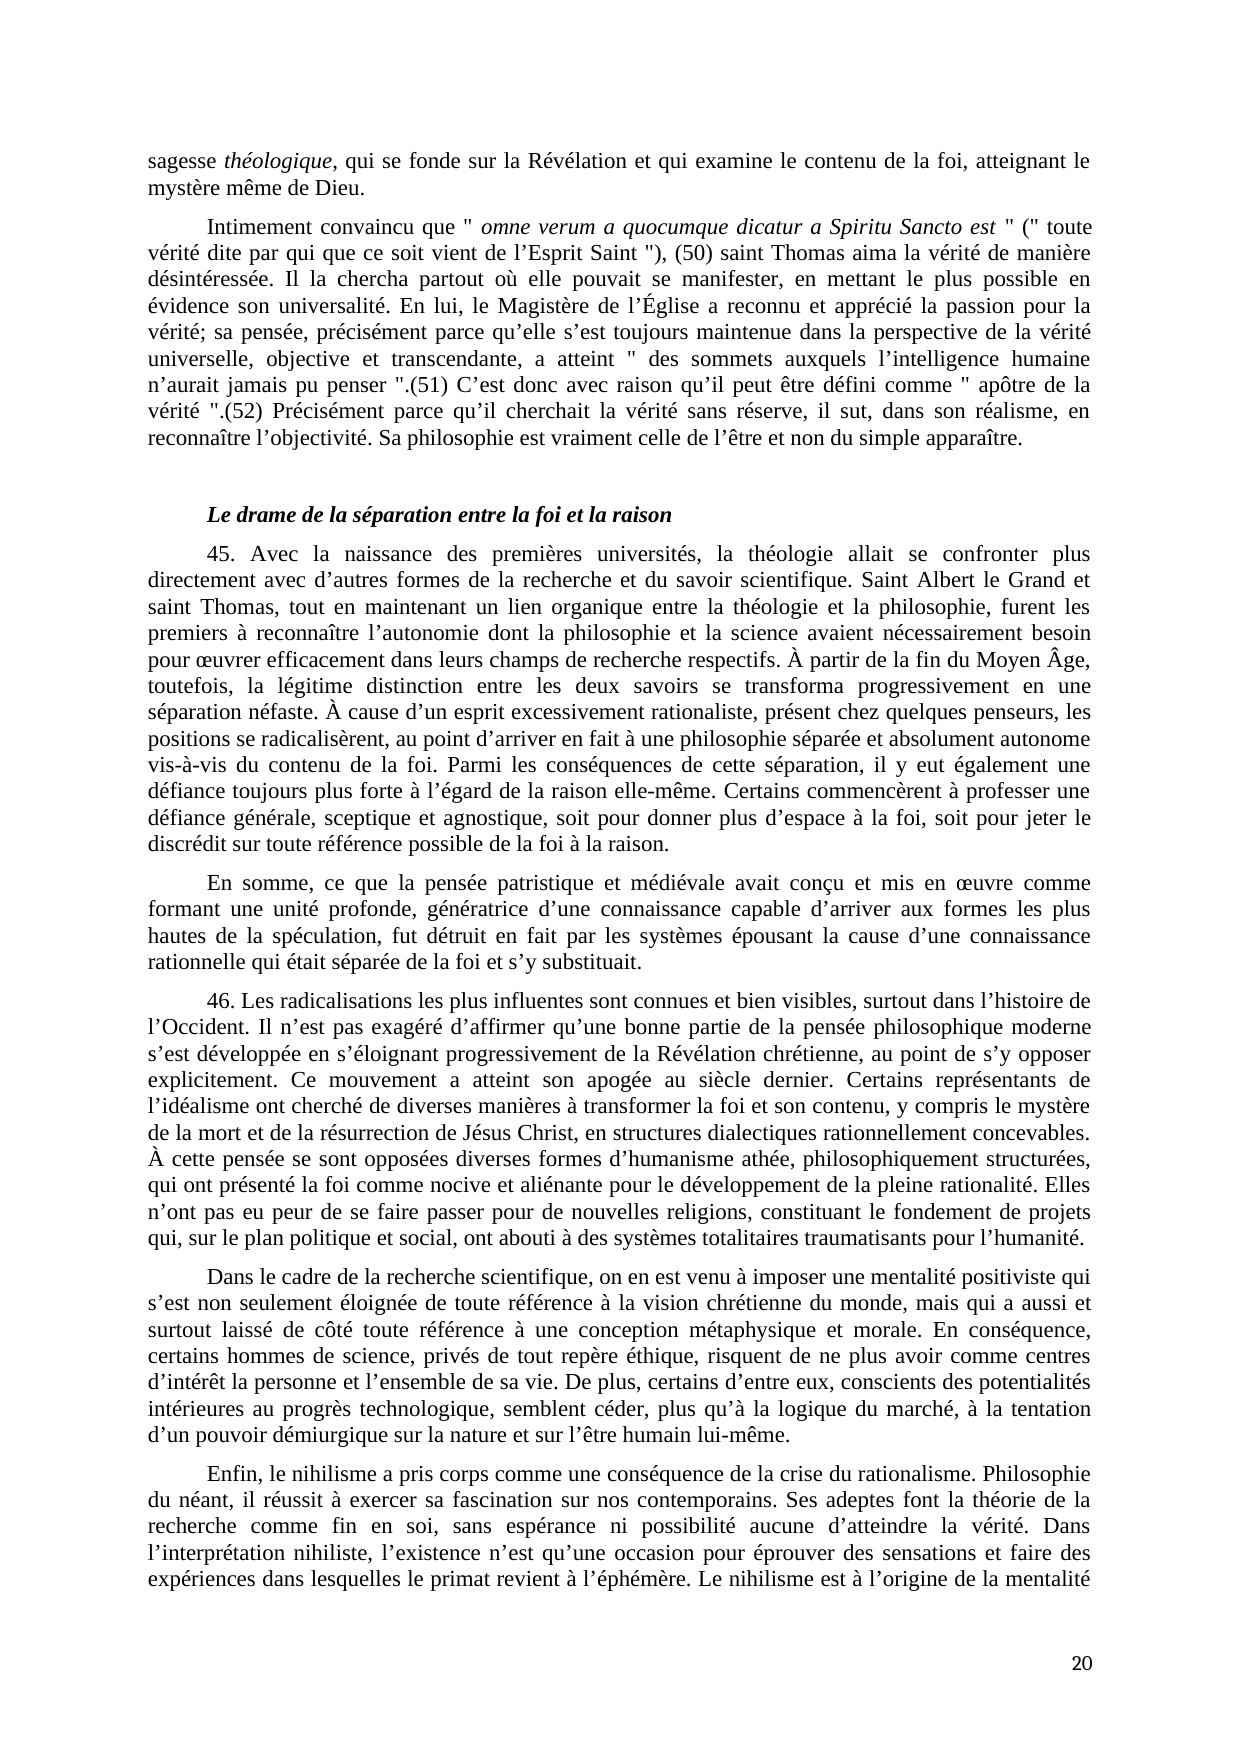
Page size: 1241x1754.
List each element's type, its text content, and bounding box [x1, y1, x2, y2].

text 46. Les radicalisations les plus influentes sont connues et bien visibles, surtout dans l’histoire de l’Occident. Il n’est pas exagéré d’affirmer qu’une bonne partie de la pensée philosophique moderne s’est développée en s’éloignant progressivement de la Révélation chrétienne, au point de s’y opposer explicitement. Ce mouvement a atteint son apogée au siècle dernier. Certains représentants de l’idéalisme ont cherché de diverses manières à transformer la foi et son contenu, y compris le mystère de la mort et de la résurrection de Jésus Christ, en structures dialectiques rationnellement concevables. À cette pensée se sont opposées diverses formes d’humanisme athée, philosophiquement structurées, qui ont présenté la foi comme nocive et aliénante pour le développement de la pleine rationalité. Elles n’ont pas eu peur de se faire passer pour de nouvelles religions, constituant le fondement de projets qui, sur le plan politique et social, ont abouti à des systèmes totalitaires traumatisants pour l’humanité. [148, 987, 1093, 1250]
text En somme, ce que la pensée patristique et médiévale avait conçu et mis en œuvre comme formant une unité profonde, génératrice d’une connaissance capable d’arriver aux formes les plus hautes de la spéculation, fut détruit en fait par les systèmes épousant la cause d’une connaissance rationnelle qui était séparée de la foi et s’y substituait. [148, 869, 1093, 974]
text Dans le cadre de la recherche scientifique, on en est venu à imposer une mentalité positiviste qui s’est non seulement éloignée de toute référence à la vision chrétienne du monde, mais qui a aussi et surtout laissé de côté toute référence à une conception métaphysique et morale. En conséquence, certains hommes de science, privés de tout repère éthique, risquent de ne plus avoir comme centres d’intérêt la personne et l’ensemble de sa vie. De plus, certains d’entre eux, conscients des potentialités intérieures au progrès technologique, semblent céder, plus qu’à la logique du marché, à la tentation d’un pouvoir démiurgique sur la nature et sur l’être humain lui-même. [148, 1263, 1093, 1447]
text Intimement convaincu que " omne verum a quocumque dicatur a Spiritu Sancto est " (" toute vérité dite par qui que ce soit vient de l’Esprit Saint "), (50) saint Thomas aima la vérité de manière désintéressée. Il la chercha partout où elle pouvait se manifester, en mettant le plus possible en évidence son universalité. En lui, le Magistère de l’Église a reconnu et apprécié la passion pour la vérité; sa pensée, précisément parce qu’elle s’est toujours maintenue dans la perspective de la vérité universelle, objective et transcendante, a atteint " des sommets auxquels l’intelligence humaine n’aurait jamais pu penser ".(51) C’est donc avec raison qu’il peut être défini comme " apôtre de la vérité ".(52) Précisément parce qu’il cherchait la vérité sans réserve, il sut, dans son réalisme, en reconnaître l’objectivité. Sa philosophie est vraiment celle de l’être et non du simple apparaître. [148, 213, 1093, 450]
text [148, 1460, 1093, 1592]
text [148, 148, 1093, 200]
text 45. Avec la naissance des premières universités, la théologie allait se confronter plus directement avec d’autres formes de la recherche et du savoir scientifique. Saint Albert le Grand et saint Thomas, tout en maintenant un lien organique entre la théologie et la philosophie, furent les premiers à reconnaître l’autonomie dont la philosophie et la science avaient nécessairement besoin pour œuvrer efficacement dans leurs champs de recherche respectifs. À partir de la fin du Moyen Âge, toutefois, la légitime distinction entre les deux savoirs se transforma progressivement en une séparation néfaste. À cause d’un esprit excessivement rationaliste, présent chez quelques penseurs, les positions se radicalisèrent, au point d’arriver en fait à une philosophie séparée et absolument autonome vis-à-vis du contenu de la foi. Parmi les conséquences de cette séparation, il y eut également une défiance toujours plus forte à l’égard de la raison elle-même. Certains commencèrent à professer une défiance générale, sceptique et agnostique, soit pour donner plus d’espace à la foi, soit pour jeter le discrédit sur toute référence possible de la foi à la raison. [148, 540, 1093, 856]
text Le drame de la séparation entre la foi et la raison [148, 501, 1093, 528]
